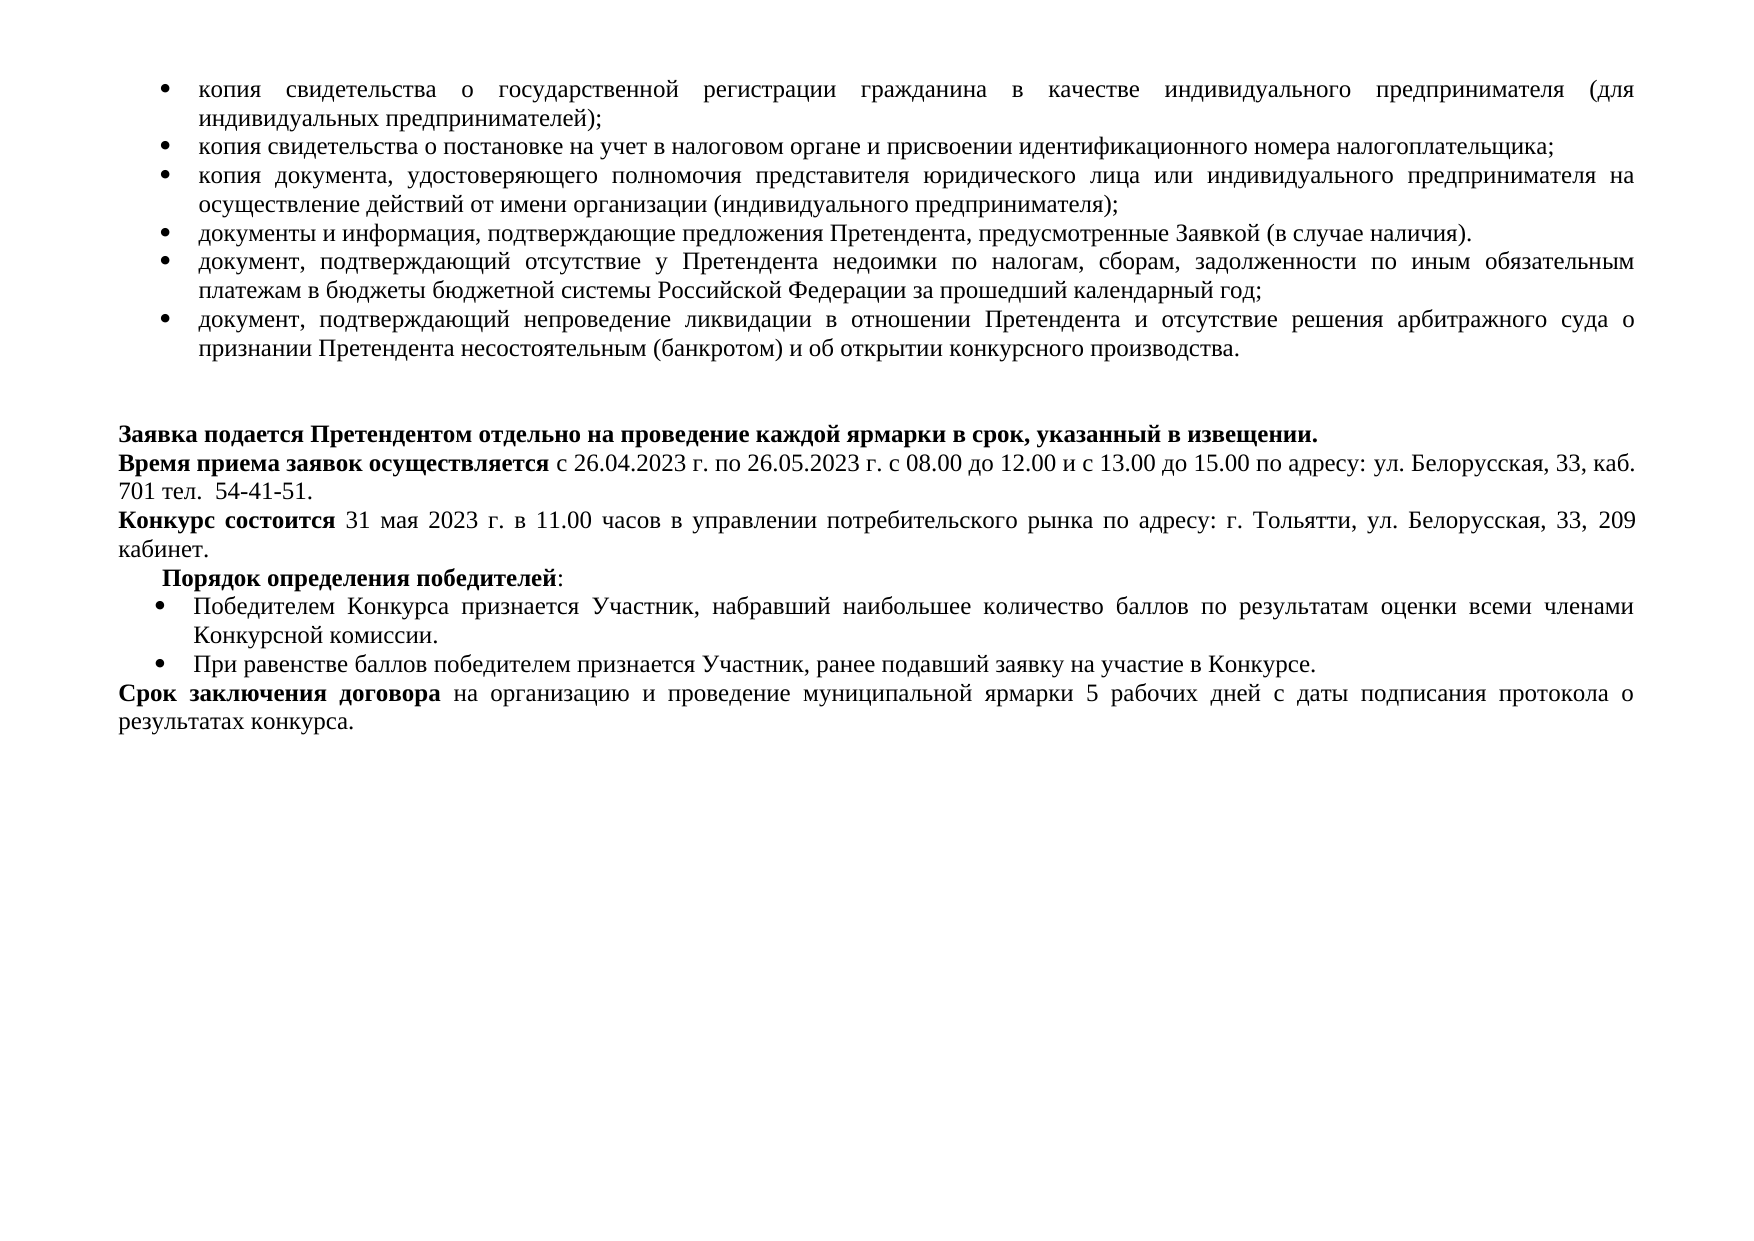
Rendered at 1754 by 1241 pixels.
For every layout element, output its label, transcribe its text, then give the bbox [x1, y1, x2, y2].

text Время приема заявок осуществляется с 26.04.2023 г. по 26.05.2023 г. с 08.00 до 12.00 и с 13.00 до 15.00 по адресу: ул. Белорусская, 33, каб. 701 тел. 54-41-51. [118, 448, 1636, 505]
list копия свидетельства о государственной регистрации гражданина в качестве индивидуального предпринимателя (для индивидуальных предпринимателей); [161, 74, 1636, 131]
list документы и информация, подтверждающие предложения Претендента, предусмотренные Заявкой (в случае наличия). [161, 218, 1636, 246]
text Заявка подается Претендентом отдельно на проведение каждой ярмарки в срок, указанный в извещении. [118, 419, 1636, 448]
list документ, подтверждающий непроведение ликвидации в отношении Претендента и отсутствие решения арбитражного суда о признании Претендента несостоятельным (банкротом) и об открытии конкурсного производства. [161, 304, 1636, 361]
list Победителем Конкурса признается Участник, набравший наибольшее количество баллов по результатам оценки всеми членами Конкурсной комиссии. [156, 591, 1636, 649]
list копия документа, удостоверяющего полномочия представителя юридического лица или индивидуального предпринимателя на осуществление действий от имени организации (индивидуального предпринимателя); [161, 160, 1636, 218]
text Конкурс состоится 31 мая 2023 г. в 11.00 часов в управлении потребительского рынка по адресу: г. Тольятти, ул. Белорусская, 33, 209 кабинет. [118, 505, 1636, 563]
text Срок заключения договора на организацию и проведение муниципальной ярмарки 5 рабочих дней с даты подписания протокола о результатах конкурса. [118, 678, 1636, 735]
text Порядок определения победителей: [118, 563, 1636, 591]
list документ, подтверждающий отсутствие у Претендента недоимки по налогам, сборам, задолженности по иным обязательным платежам в бюджеты бюджетной системы Российской Федерации за прошедший календарный год; [161, 246, 1636, 304]
list копия свидетельства о постановке на учет в налоговом органе и присвоении идентификационного номера налогоплательщика; [161, 131, 1636, 160]
list При равенстве баллов победителем признается Участник, ранее подавший заявку на участие в Конкурсе. [156, 649, 1636, 678]
